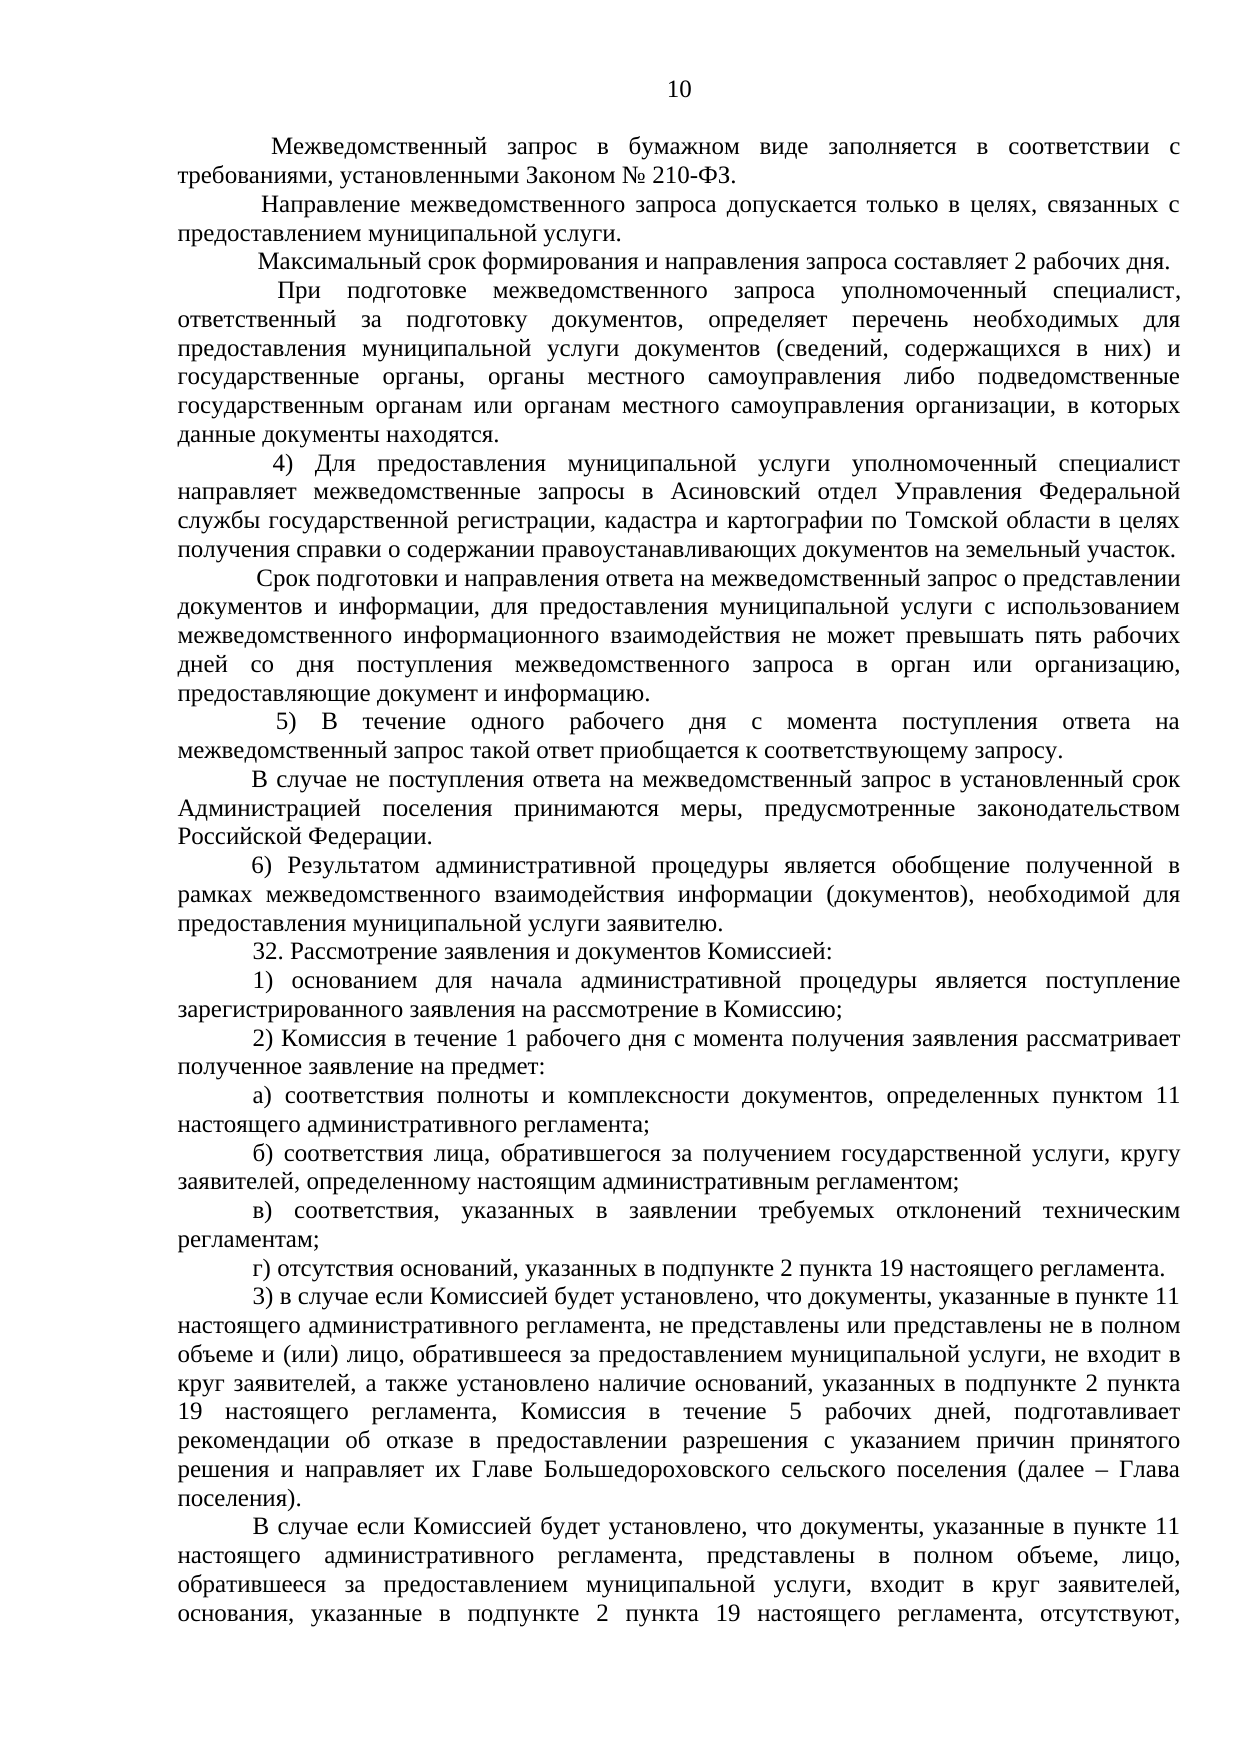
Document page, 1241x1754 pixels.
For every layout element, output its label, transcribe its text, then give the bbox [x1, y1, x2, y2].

text Направление межведомственного запроса допускается только в целях, связанных с предоставлением муниципальной услуги. [177, 189, 1181, 246]
text 5) В течение одного рабочего дня с момента поступления ответа на межведомственный запрос такой ответ приобщается к соответствующему запросу. [177, 706, 1181, 764]
text б) соответствия лица, обратившегося за получением государственной услуги, кругу заявителей, определенному настоящим административным регламентом; [177, 1138, 1181, 1195]
text Срок подготовки и направления ответа на межведомственный запрос о представлении документов и информации, для предоставления муниципальной услуги с использованием межведомственного информационного взаимодействия не может превышать пять рабочих дней со дня поступления межведомственного запроса в орган или организацию, предоставляющие документ и информацию. [177, 563, 1181, 706]
text 32. Рассмотрение заявления и документов Комиссией: [177, 936, 1181, 965]
text в) соответствия, указанных в заявлении требуемых отклонений техническим регламентам; [177, 1195, 1181, 1253]
text Максимальный срок формирования и направления запроса составляет 2 рабочих дня. [177, 246, 1181, 275]
text При подготовке межведомственного запроса уполномоченный специалист, ответственный за подготовку документов, определяет перечень необходимых для предоставления муниципальной услуги документов (сведений, содержащихся в них) и государственные органы, органы местного самоуправления либо подведомственные государственным органам или органам местного самоуправления организации, в которых данные документы находятся. [177, 275, 1181, 448]
text 4) Для предоставления муниципальной услуги уполномоченный специалист направляет межведомственные запросы в Асиновский отдел Управления Федеральной службы государственной регистрации, кадастра и картографии по Томской области в целях получения справки о содержании правоустанавливающих документов на земельный участок. [177, 448, 1181, 563]
text г) отсутствия оснований, указанных в подпункте 2 пункта 19 настоящего регламента. [177, 1253, 1181, 1281]
text 3) в случае если Комиссией будет установлено, что документы, указанные в пункте 11 настоящего административного регламента, не представлены или представлены не в полном объеме и (или) лицо, обратившееся за предоставлением муниципальной услуги, не входит в круг заявителей, а также установлено наличие оснований, указанных в подпункте 2 пункта 19 настоящего регламента, Комиссия в течение 5 рабочих дней, подготавливает рекомендации об отказе в предоставлении разрешения с указанием причин принятого решения и направляет их Главе Большедороховского сельского поселения (далее – Глава поселения). [177, 1281, 1181, 1511]
text 1) основанием для начала административной процедуры является поступление зарегистрированного заявления на рассмотрение в Комиссию; [177, 965, 1181, 1023]
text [177, 1511, 1181, 1626]
text 2) Комиссия в течение 1 рабочего дня с момента получения заявления рассматривает полученное заявление на предмет: [177, 1023, 1181, 1080]
text В случае не поступления ответа на межведомственный запрос в установленный срок Администрацией поселения принимаются меры, предусмотренные законодательством Российской Федерации. [177, 764, 1181, 850]
text Межведомственный запрос в бумажном виде заполняется в соответствии с требованиями, установленными Законом № 210-ФЗ. [177, 131, 1181, 189]
text 6) Результатом административной процедуры является обобщение полученной в рамках межведомственного взаимодействия информации (документов), необходимой для предоставления муниципальной услуги заявителю. [177, 850, 1181, 936]
text а) соответствия полноты и комплексности документов, определенных пунктом 11 настоящего административного регламента; [177, 1080, 1181, 1138]
